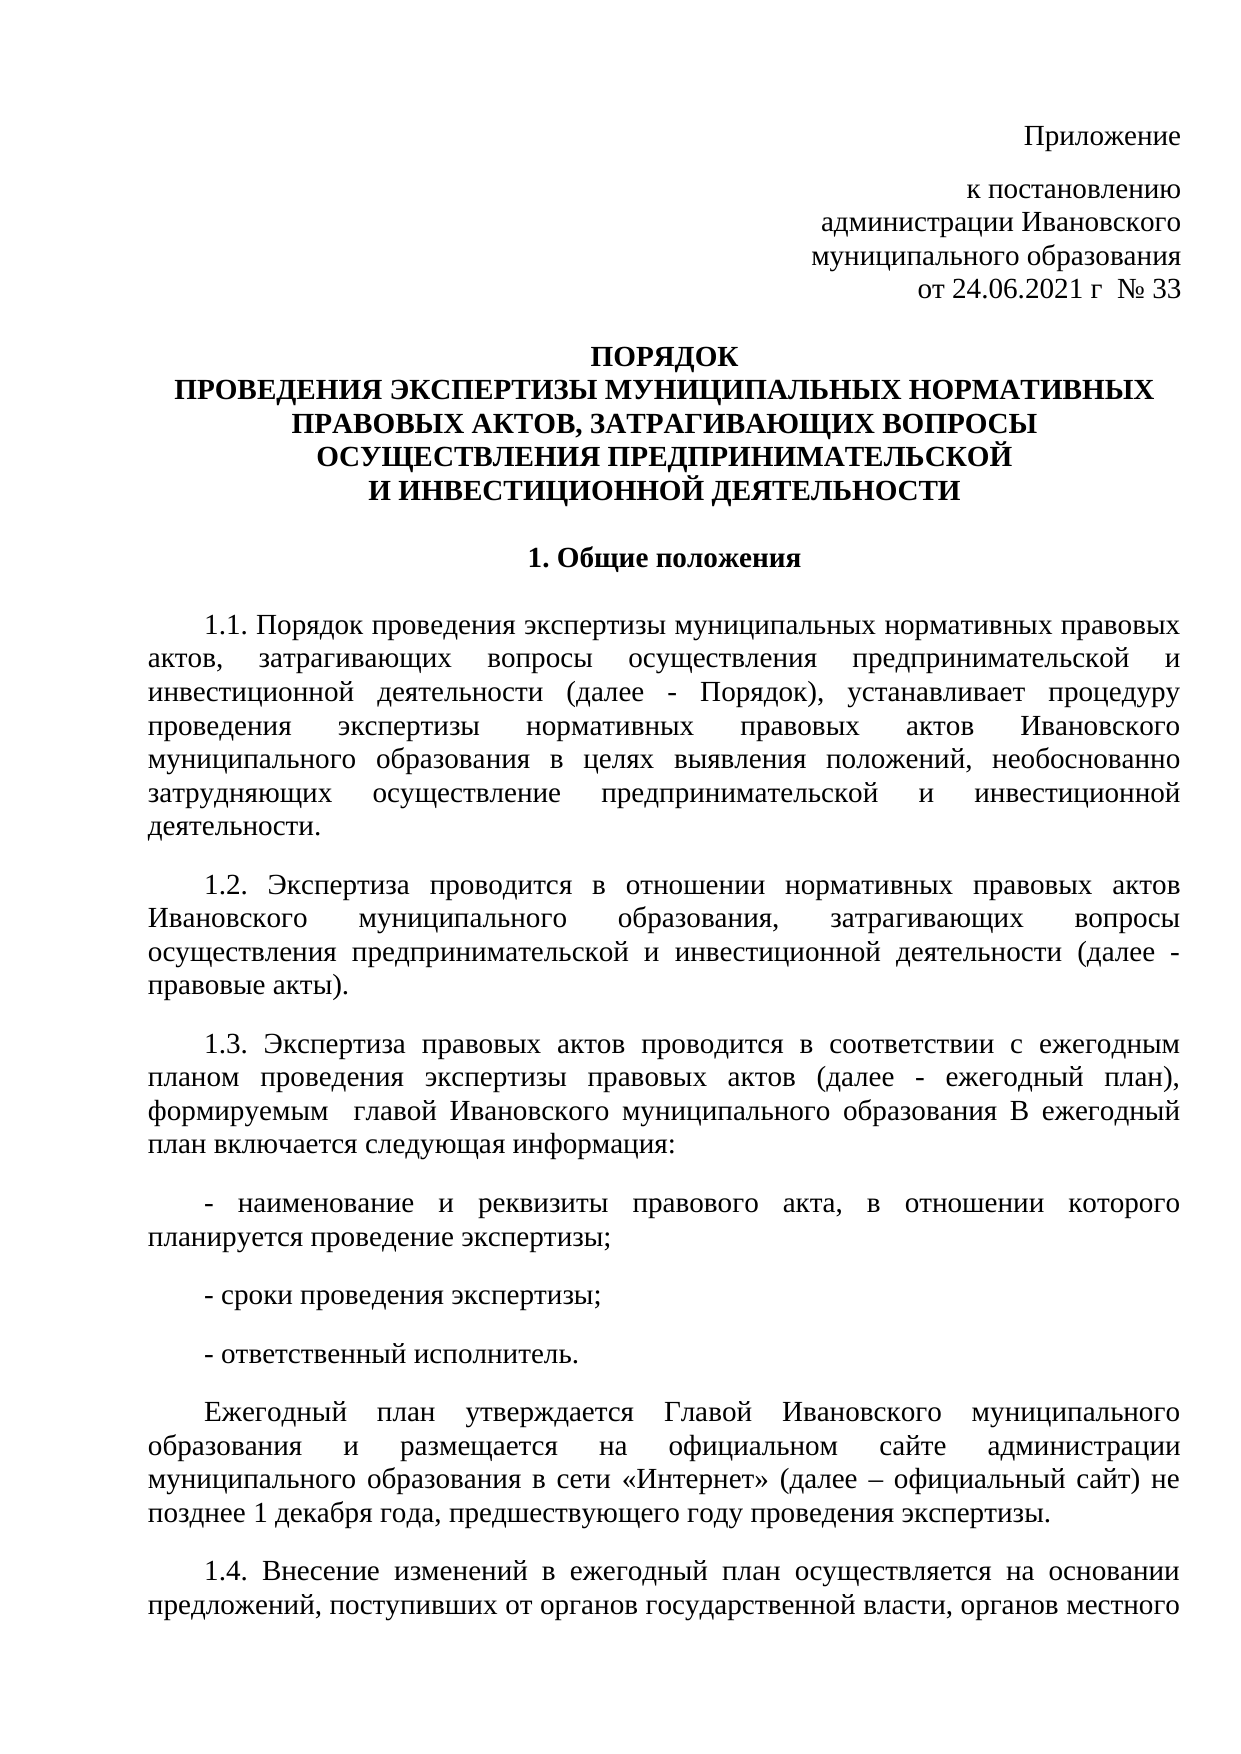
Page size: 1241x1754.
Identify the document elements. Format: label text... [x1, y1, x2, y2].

text администрации Ивановского [148, 204, 1181, 238]
title ПРАВОВЫХ АКТОВ, ЗАТРАГИВАЮЩИХ ВОПРОСЫ ОСУЩЕСТВЛЕНИЯ ПРЕДПРИНИМАТЕЛЬСКОЙ [148, 406, 1181, 473]
text - ответственный исполнитель. [148, 1336, 1181, 1369]
title ПОРЯДОК [148, 339, 1181, 372]
text - сроки проведения экспертизы; [148, 1277, 1181, 1311]
text - наименование и реквизиты правового акта, в отношении которого планируется проведение экспертизы; [148, 1185, 1181, 1252]
text муниципального образования [148, 238, 1181, 272]
text к постановлению [148, 171, 1181, 204]
title И ИНВЕСТИЦИОННОЙ ДЕЯТЕЛЬНОСТИ [148, 473, 1181, 506]
text 1.1. Порядок проведения экспертизы муниципальных нормативных правовых актов, затрагивающих вопросы осуществления предпринимательской и инвестиционной деятельности (далее - Порядок), устанавливает процедуру проведения экспертизы нормативных правовых актов Ивановского муниципального образования в целях выявления положений, необоснованно затрудняющих осуществление предпринимательской и инвестиционной деятельности. [148, 607, 1181, 842]
text от 24.06.2021 г № 33 [148, 272, 1181, 305]
title ПРОВЕДЕНИЯ ЭКСПЕРТИЗЫ МУНИЦИПАЛЬНЫХ НОРМАТИВНЫХ [148, 372, 1181, 406]
text Приложение [148, 118, 1181, 152]
text Ежегодный план утверждается Главой Ивановского муниципального образования и размещается на официальном сайте администрации муниципального образования в сети «Интернет» (далее – официальный сайт) не позднее 1 декабря года, предшествующего году проведения экспертизы. [148, 1394, 1181, 1528]
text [148, 1553, 1181, 1621]
text 1.3. Экспертиза правовых актов проводится в соответствии с ежегодным планом проведения экспертизы правовых актов (далее - ежегодный план), формируемым главой Ивановского муниципального образования В ежегодный план включается следующая информация: [148, 1026, 1181, 1160]
title 1. Общие положения [148, 540, 1181, 573]
text 1.2. Экспертиза проводится в отношении нормативных правовых актов Ивановского муниципального образования, затрагивающих вопросы осуществления предпринимательской и инвестиционной деятельности (далее - правовые акты). [148, 867, 1181, 1001]
